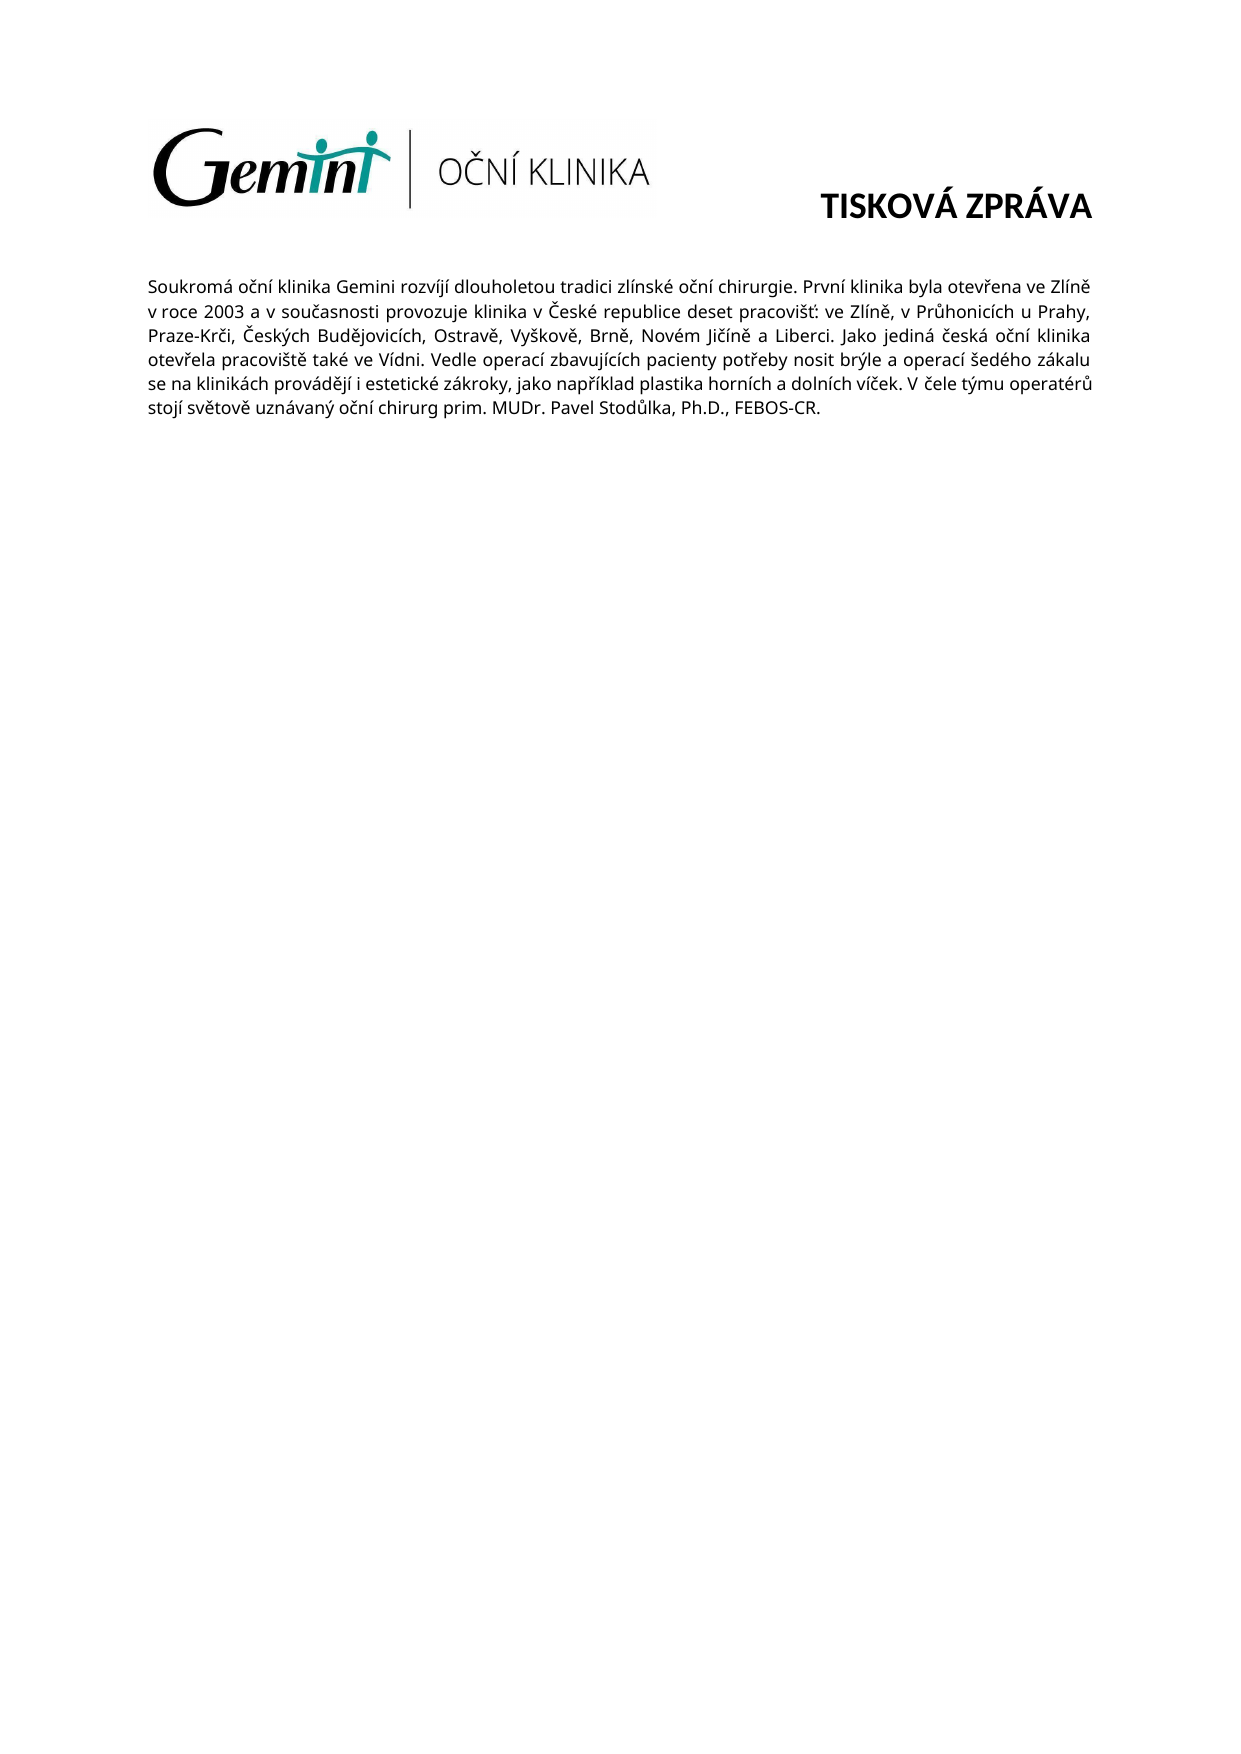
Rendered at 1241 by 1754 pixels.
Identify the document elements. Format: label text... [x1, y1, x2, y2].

picture [147, 119, 657, 218]
text Soukromá oční klinika Gemini rozvíjí dlouholetou tradici zlínské oční chirurgie. První klinika byla otevřena ve Zlíně v roce 2003 a v současnosti provozuje klinika v České republice deset pracovišť: ve Zlíně, v Průhonicích u Prahy, Praze-Krči, Českých Budějovicích, Ostravě, Vyškově, Brně, Novém Jičíně a Liberci. Jako jediná česká oční klinika otevřela pracoviště také ve Vídni. Vedle operací zbavujících pacienty potřeby nosit brýle a operací šedého zákalu se na klinikách provádějí i estetické zákroky, jako například plastika horních a dolních víček. V čele týmu operatérů stojí světově uznávaný oční chirurg prim. MUDr. Pavel Stodůlka, Ph.D., FEBOS-CR. [148, 275, 1093, 420]
